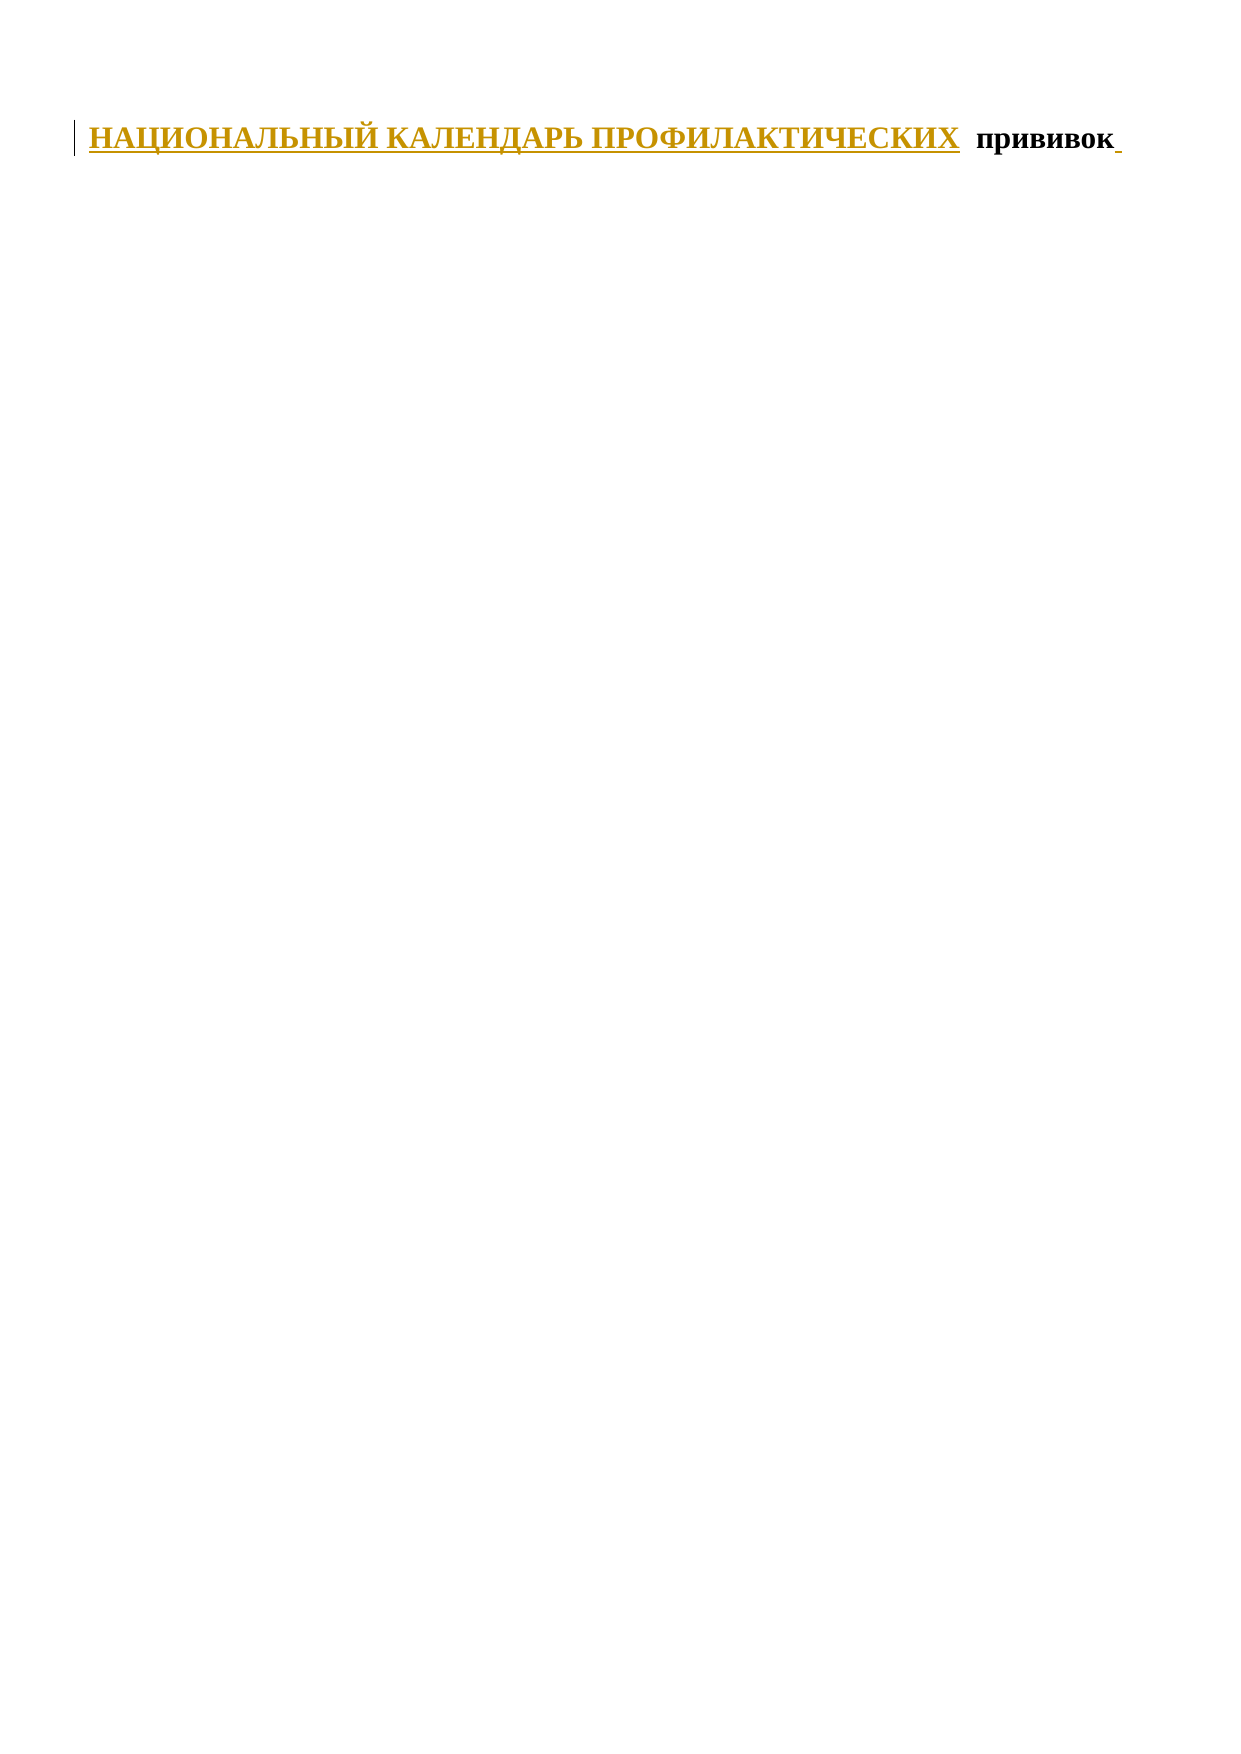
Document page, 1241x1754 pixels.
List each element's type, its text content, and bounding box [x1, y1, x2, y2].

table_header прививок [87, 118, 1159, 157]
